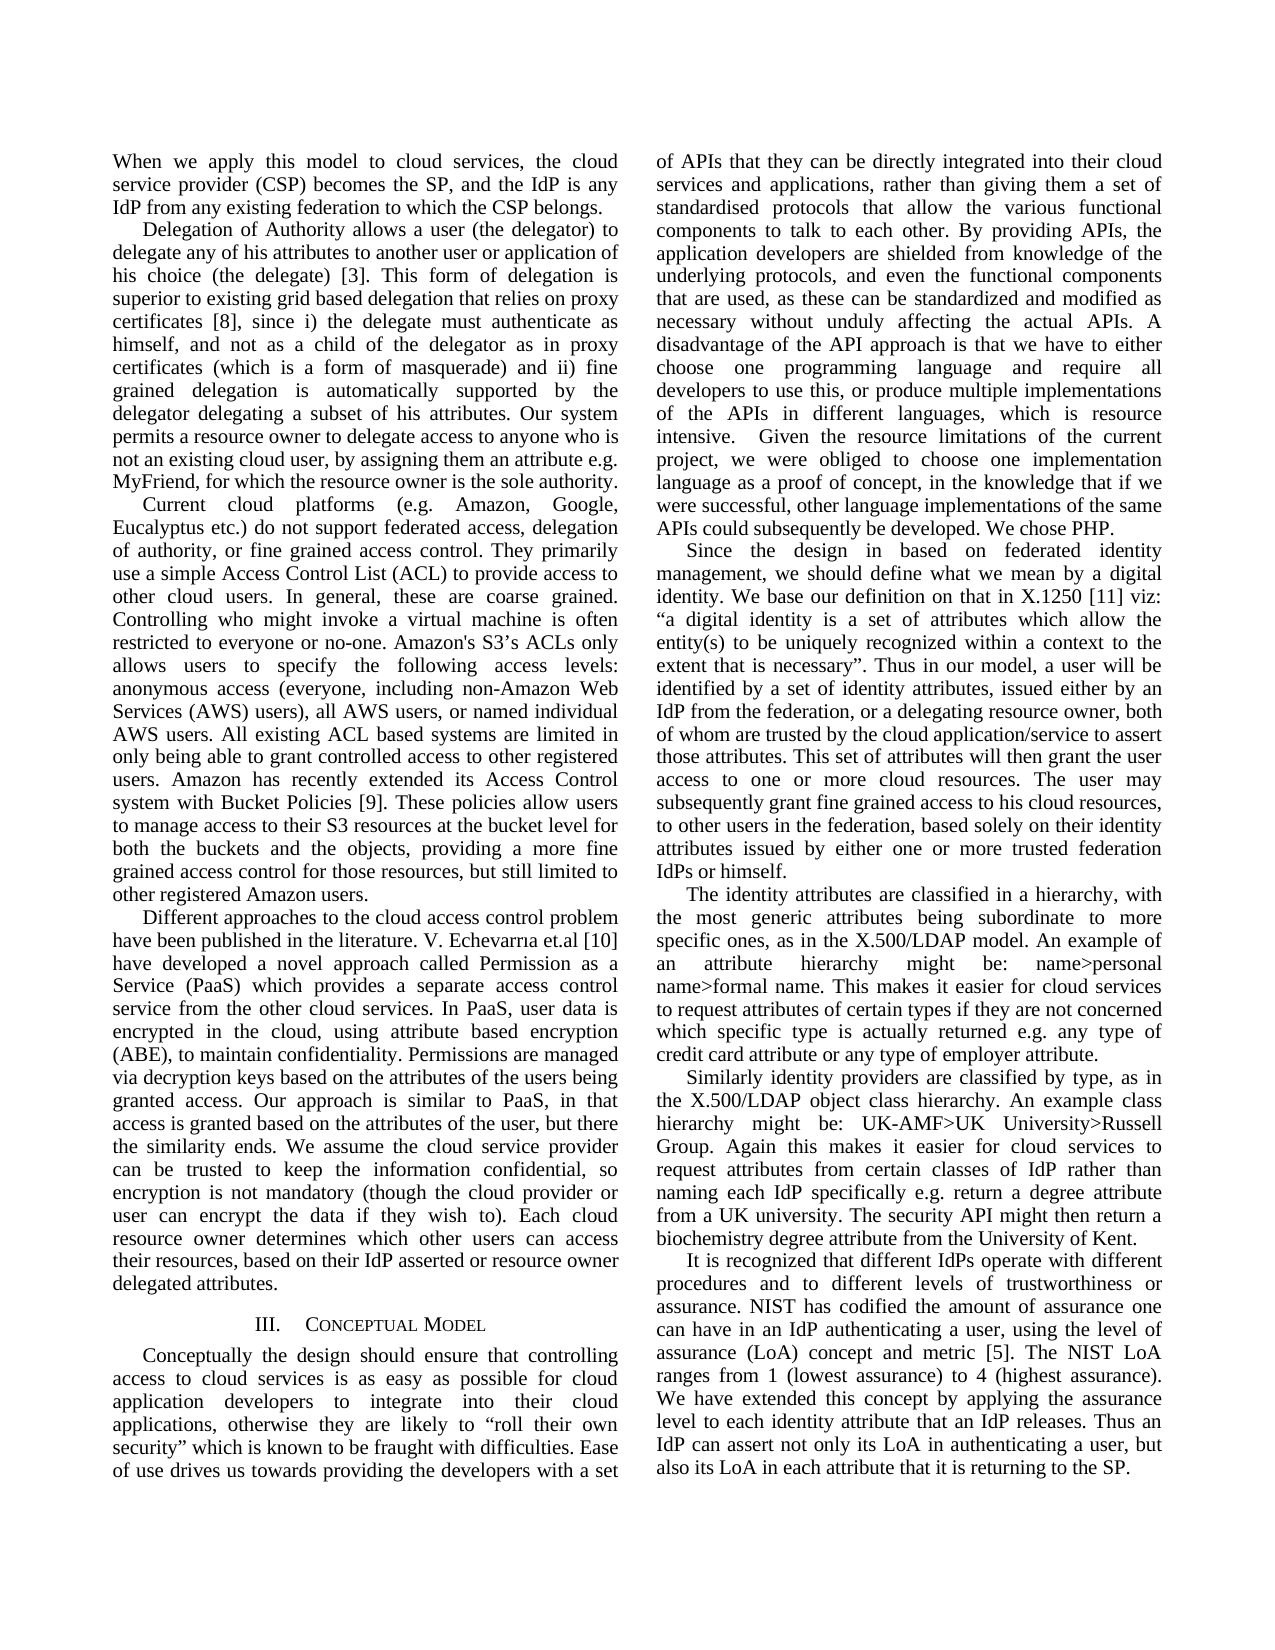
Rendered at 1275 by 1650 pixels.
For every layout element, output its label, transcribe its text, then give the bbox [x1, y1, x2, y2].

text Similarly identity providers are classified by type, as in the X.500/LDAP object class hierarchy. An example class hierarchy might be: UK-AMF>UK University>Russell Group. Again this makes it easier for cloud services to request attributes from certain classes of IdP rather than naming each IdP specifically e.g. return a degree attribute from a UK university. The security API might then return a biochemistry degree attribute from the University of Kent. [656, 1066, 1162, 1249]
text It is recognized that different IdPs operate with different procedures and to different levels of trustworthiness or assurance. NIST has codified the amount of assurance one can have in an IdP authenticating a user, using the level of assurance (LoA) concept and metric [5]. The NIST LoA ranges from 1 (lowest assurance) to 4 (highest assurance). We have extended this concept by applying the assurance level to each identity attribute that an IdP releases. Thus an IdP can assert not only its LoA in authenticating a user, but also its LoA in each attribute that it is returning to the SP. [656, 1249, 1162, 1479]
text Since the design in based on federated identity management, we should define what we mean by a digital identity. We base our definition on that in X.1250 [11] viz: “a digital identity is a set of attributes which allow the entity(s) to be uniquely recognized within a context to the extent that is necessary”. Thus in our model, a user will be identified by a set of identity attributes, issued either by an IdP from the federation, or a delegating resource owner, both of whom are trusted by the cloud application/service to assert those attributes. This set of attributes will then grant the user access to one or more cloud resources. The user may subsequently grant fine grained access to his cloud resources, to other users in the federation, based solely on their identity attributes issued by either one or more trusted federation IdPs or himself. [656, 539, 1162, 883]
text Delegation of Authority allows a user (the delegator) to delegate any of his attributes to another user or application of his choice (the delegate) [3]. This form of delegation is superior to existing grid based delegation that relies on proxy certificates [8], since i) the delegate must authenticate as himself, and not as a child of the delegator as in proxy certificates (which is a form of masquerade) and ii) fine grained delegation is automatically supported by the delegator delegating a subset of his attributes. Our system permits a resource owner to delegate access to anyone who is not an existing cloud user, by assigning them an attribute e.g. MyFriend, for which the resource owner is the sole authority. [112, 219, 619, 493]
text Conceptually the design should ensure that controlling access to cloud services is as easy as possible for cloud application developers to integrate into their cloud applications, otherwise they are likely to “roll their own security” which is known to be fraught with difficulties. Ease of use drives us towards providing the developers with a set of APIs that they can be directly integrated into their cloud services and applications, rather than giving them a set of standardised protocols that allow the various functional components to talk to each other. By providing APIs, the application developers are shielded from knowledge of the underlying protocols, and even the functional components that are used, as these can be standardized and modified as necessary without unduly affecting the actual APIs. A disadvantage of the API approach is that we have to either choose one programming language and require all developers to use this, or produce multiple implementations of the APIs in different languages, which is resource intensive. Given the resource limitations of the current project, we were obliged to choose one implementation language as a proof of concept, in the knowledge that if we were successful, other language implementations of the same APIs could subsequently be developed. We chose PHP. [656, 150, 1162, 539]
text Current cloud platforms (e.g. Amazon, Google, Eucalyptus etc.) do not support federated access, delegation of authority, or fine grained access control. They primarily use a simple Access Control List (ACL) to provide access to other cloud users. In general, these are coarse grained. Controlling who might invoke a virtual machine is often restricted to everyone or no-one. Amazon's S3’s ACLs only allows users to specify the following access levels: anonymous access (everyone, including non-Amazon Web Services (AWS) users), all AWS users, or named individual AWS users. All existing ACL based systems are limited in only being able to grant controlled access to other registered users. Amazon has recently extended its Access Control system with Bucket Policies [9]. These policies allow users to manage access to their S3 resources at the bucket level for both the buckets and the objects, providing a more fine grained access control for those resources, but still limited to other registered Amazon users. [112, 493, 619, 906]
subtitle Conceptual Model [112, 1312, 619, 1336]
text The identity attributes are classified in a hierarchy, with the most generic attributes being subordinate to more specific ones, as in the X.500/LDAP model. An example of an attribute hierarchy might be: name>personal name>formal name. This makes it easier for cloud services to request attributes of certain types if they are not concerned which specific type is actually returned e.g. any type of credit card attribute or any type of employer attribute. [656, 883, 1162, 1066]
text Different approaches to the cloud access control problem have been published in the literature. V. Echevarrıa et.al [10] have developed a novel approach called Permission as a Service (PaaS) which provides a separate access control service from the other cloud services. In PaaS, user data is encrypted in the cloud, using attribute based encryption (ABE), to maintain confidentiality. Permissions are managed via decryption keys based on the attributes of the users being granted access. Our approach is similar to PaaS, in that access is granted based on the attributes of the user, but there the similarity ends. We assume the cloud service provider can be trusted to keep the information confidential, so encryption is not mandatory (though the cloud provider or user can encrypt the data if they wish to). Each cloud resource owner determines which other users can access their resources, based on their IdP asserted or resource owner delegated attributes. [112, 906, 619, 1295]
